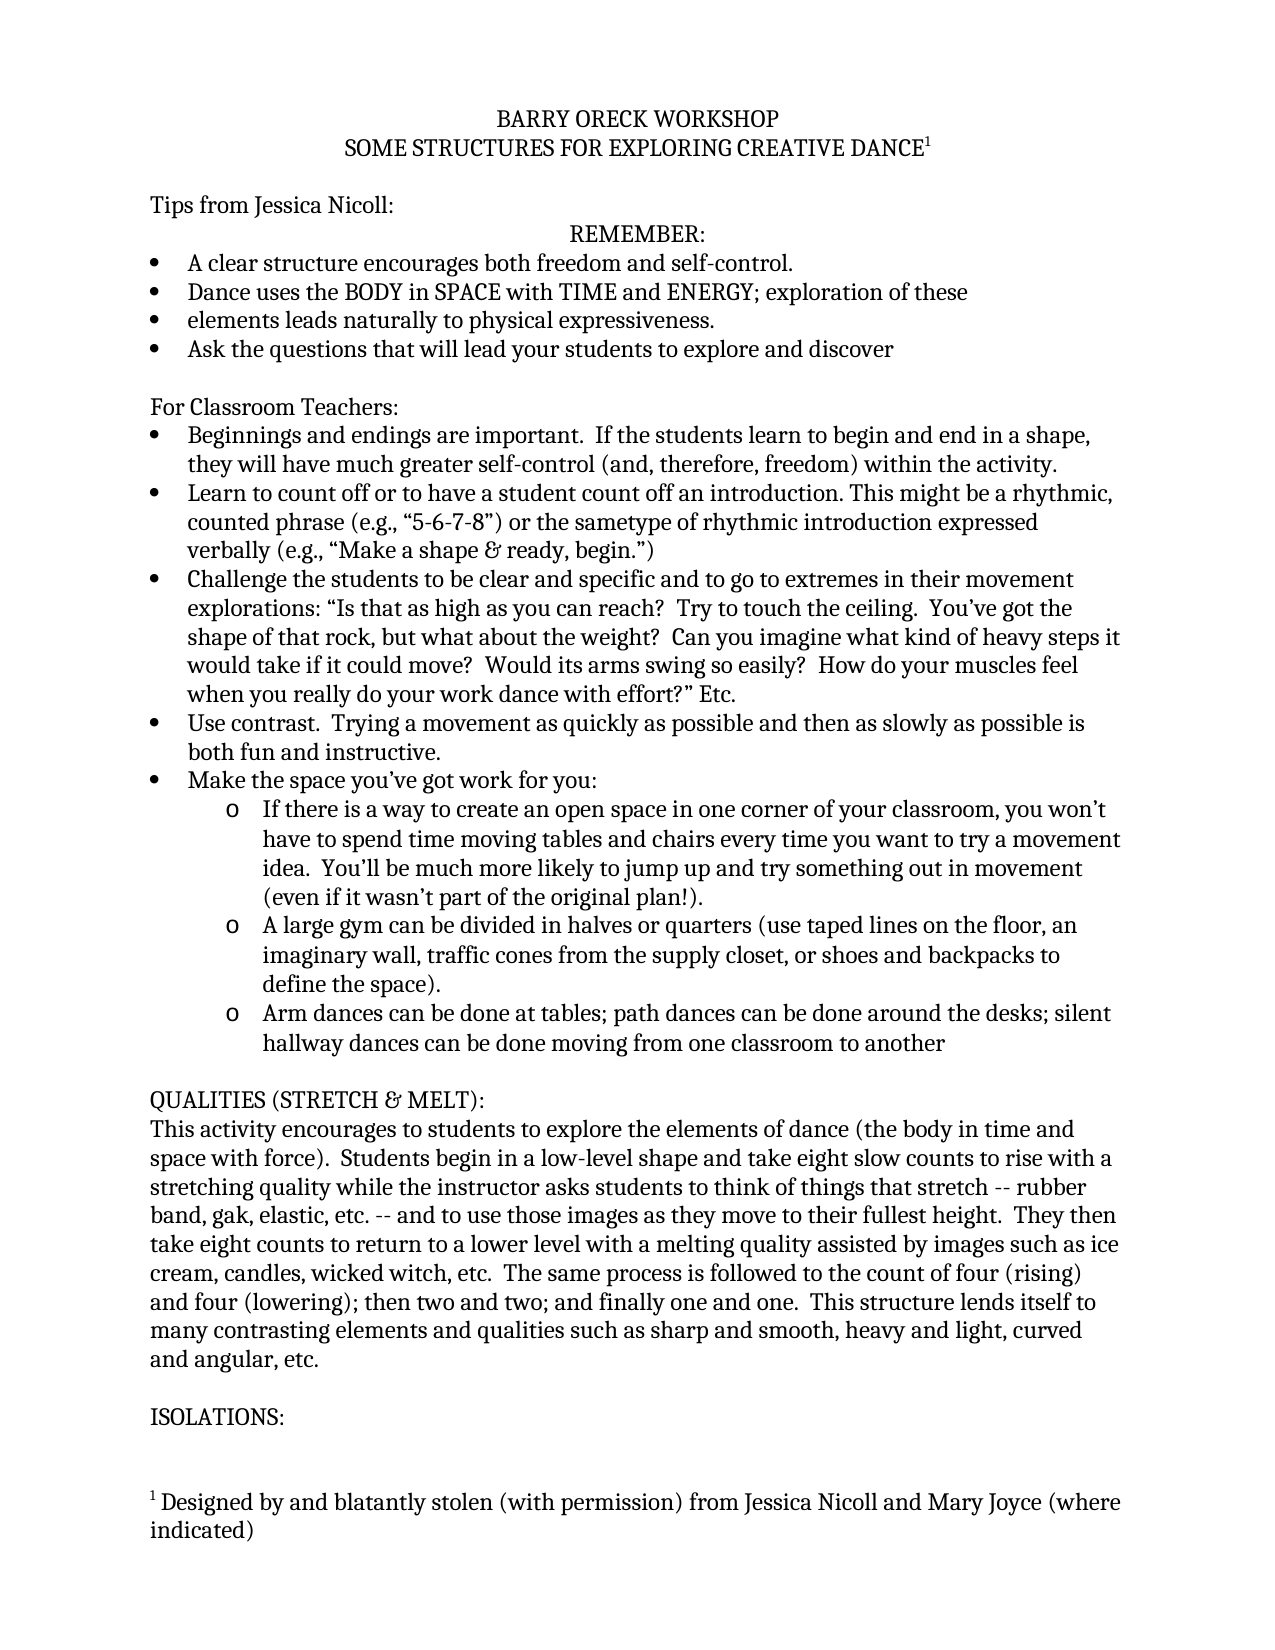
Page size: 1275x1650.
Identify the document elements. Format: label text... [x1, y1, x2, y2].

text This activity encourages to students to explore the elements of dance (the body in time and space with force). Students begin in a low-level shape and take eight slow counts to rise with a stretching quality while the instructor asks students to think of things that stretch -- rubber band, gak, elastic, etc. -- and to use those images as they move to their fullest height. They then take eight counts to return to a lower level with a melting quality assisted by images such as ice cream, candles, wicked witch, etc. The same process is followed to the count of four (rising) and four (lowering); then two and two; and finally one and one. This structure lends itself to many contrasting elements and qualities such as sharp and smooth, heavy and light, curved and angular, etc. [150, 1115, 1125, 1374]
list Dance uses the BODY in SPACE with TIME and ENERGY; exploration of these [150, 277, 1125, 306]
list A clear structure encourages both freedom and self-control. [150, 249, 1125, 277]
list Use contrast. Trying a movement as quickly as possible and then as slowly as possible is both fun and instructive. [150, 709, 1125, 766]
list Arm dances can be done at tables; path dances can be done around the desks; silent hallway dances can be done moving from one classroom to another [225, 999, 1125, 1057]
text ISOLATIONS: [150, 1402, 1125, 1431]
list Make the space you’ve got work for you: [150, 766, 1125, 795]
list Challenge the students to be clear and specific and to go to extremes in their movement explorations: “Is that as high as you can reach? Try to touch the ceiling. You’ve got the shape of that rock, but what about the weight? Can you imagine what kind of heavy steps it would take if it could move? Would its arms swing so easily? How do your muscles feel when you really do your work dance with effort?” Etc. [150, 565, 1125, 709]
text SOME STRUCTURES FOR EXPLORING CREATIVE DANCE [150, 134, 1125, 162]
text For Classroom Teachers: [150, 392, 1125, 421]
text Tips from Jessica Nicoll: [150, 191, 1125, 220]
text BARRY ORECK WORKSHOP [150, 105, 1125, 134]
list A large gym can be divided in halves or quarters (use taped lines on the floor, an imaginary wall, traffic cones from the supply closet, or shoes and backpacks to define the space). [225, 911, 1125, 999]
list Ask the questions that will lead your students to explore and discover [150, 335, 1125, 364]
list elements leads naturally to physical expressiveness. [150, 306, 1125, 335]
list Beginnings and endings are important. If the students learn to begin and end in a shape, they will have much greater self-control (and, therefore, freedom) within the activity. [150, 421, 1125, 479]
text QUALITIES (STRETCH & MELT): [150, 1086, 1125, 1115]
list If there is a way to create an open space in one corner of your classroom, you won’t have to spend time moving tables and chairs every time you want to try a movement idea. You’ll be much more likely to jump up and try something out in movement (even if it wasn’t part of the original plan!). [225, 795, 1125, 911]
list Learn to count off or to have a student count off an introduction. This might be a rhythmic, counted phrase (e.g., “5-6-7-8”) or the sametype of rhythmic introduction expressed verbally (e.g., “Make a shape & ready, begin.”) [150, 479, 1125, 565]
text REMEMBER: [150, 220, 1125, 249]
